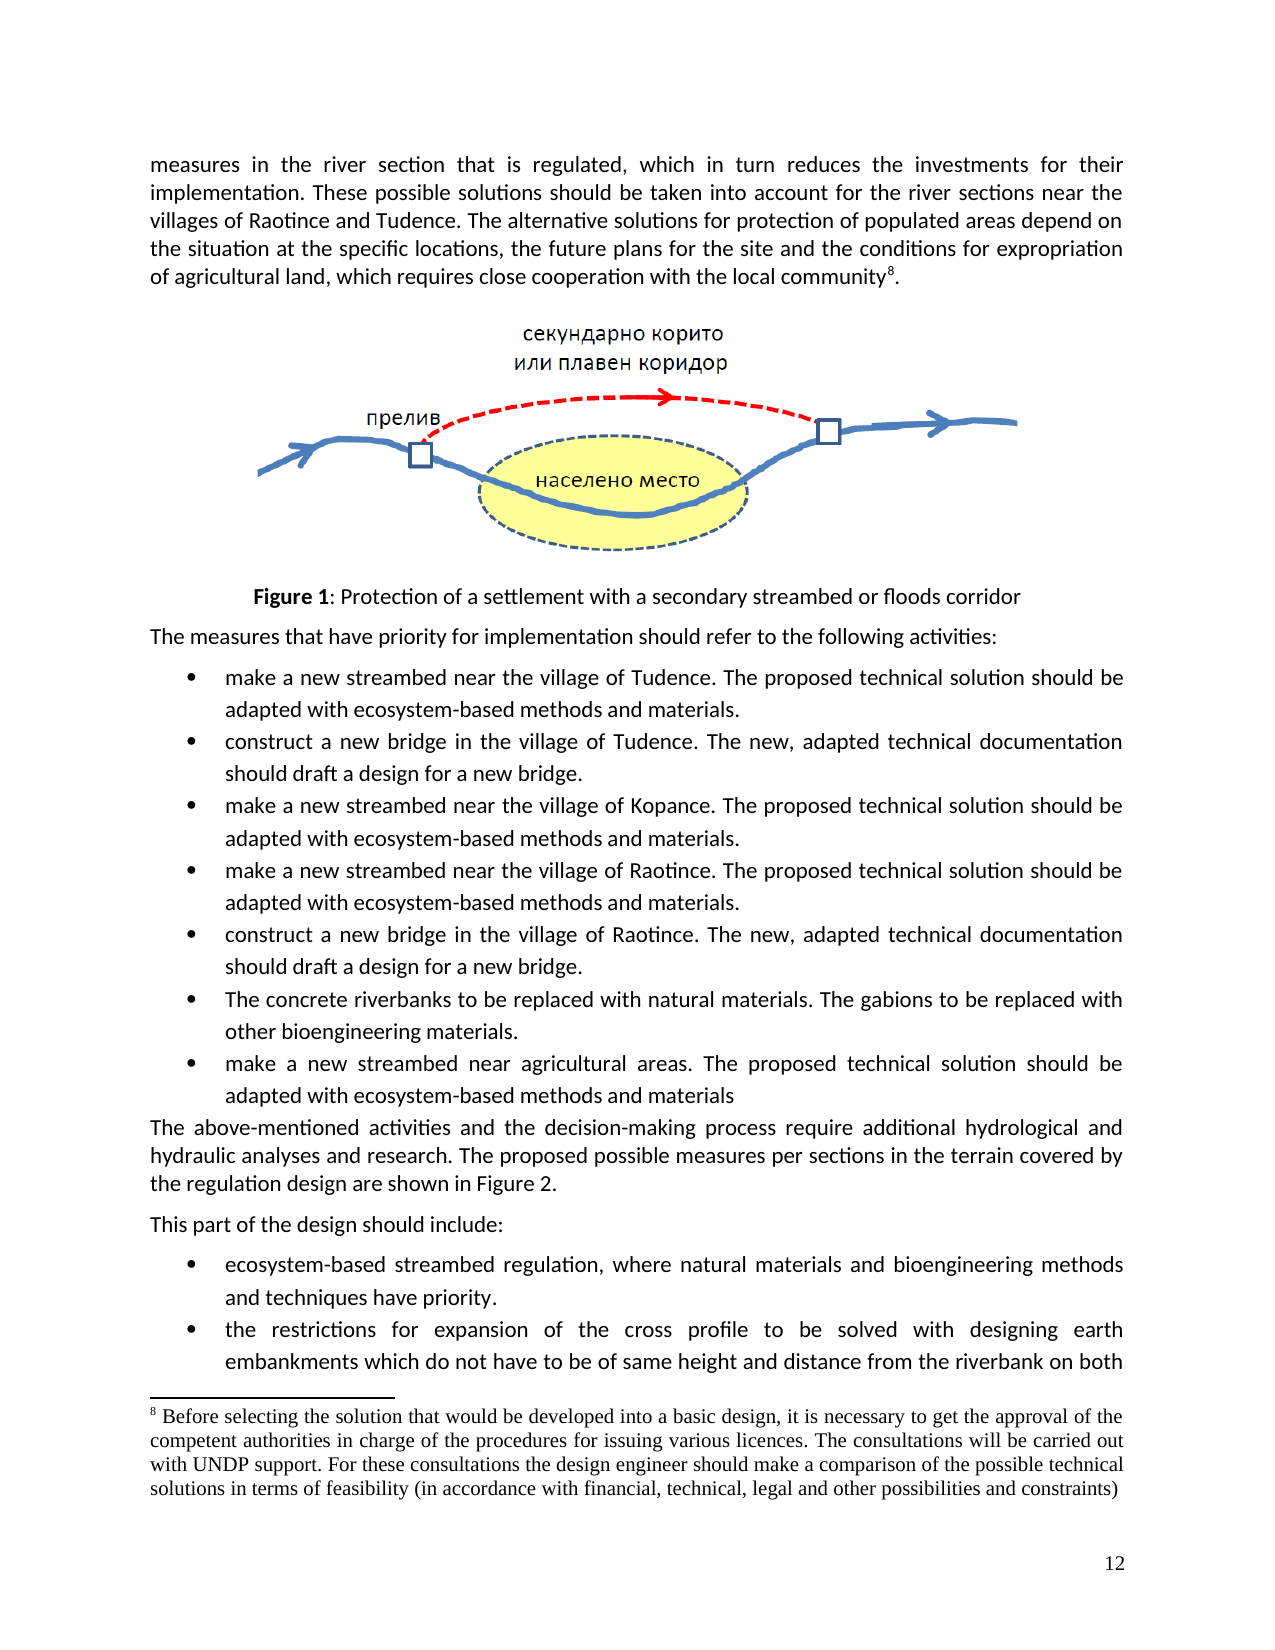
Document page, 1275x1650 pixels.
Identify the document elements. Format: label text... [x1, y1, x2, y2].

list construct a new bridge in the village of Tudence. The new, adapted technical documentation should draft a design for a new bridge. [187, 727, 1125, 787]
list make a new streambed near the village of Raotince. The proposed technical solution should be adapted with ecosystem-based methods and materials. [187, 856, 1125, 916]
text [150, 150, 1125, 290]
text This part of the design should include: [150, 1210, 1125, 1238]
list ecosystem-based streambed regulation, where natural materials and bioengineering methods and techniques have priority. [187, 1251, 1125, 1311]
text Figure 1: Protection of a settlement with a secondary streambed or floods corridor [150, 582, 1125, 610]
text The measures that have priority for implementation should refer to the following activities: [150, 622, 1125, 650]
text The above-mentioned activities and the decision-making process require additional hydrological and hydraulic analyses and research. The proposed possible measures per sections in the terrain covered by the regulation design are shown in Figure 2. [150, 1113, 1125, 1197]
list make a new streambed near the village of Kopance. The proposed technical solution should be adapted with ecosystem-based methods and materials. [187, 792, 1125, 852]
list make a new streambed near agricultural areas. The proposed technical solution should be adapted with ecosystem-based methods and materials [187, 1049, 1125, 1109]
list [187, 1315, 1125, 1375]
list construct a new bridge in the village of Raotince. The new, adapted technical documentation should draft a design for a new bridge. [187, 920, 1125, 981]
list make a new streambed near the village of Tudence. The proposed technical solution should be adapted with ecosystem-based methods and materials. [187, 663, 1125, 723]
list The concrete riverbanks to be replaced with natural materials. The gabions to be replaced with other bioengineering materials. [187, 985, 1125, 1045]
